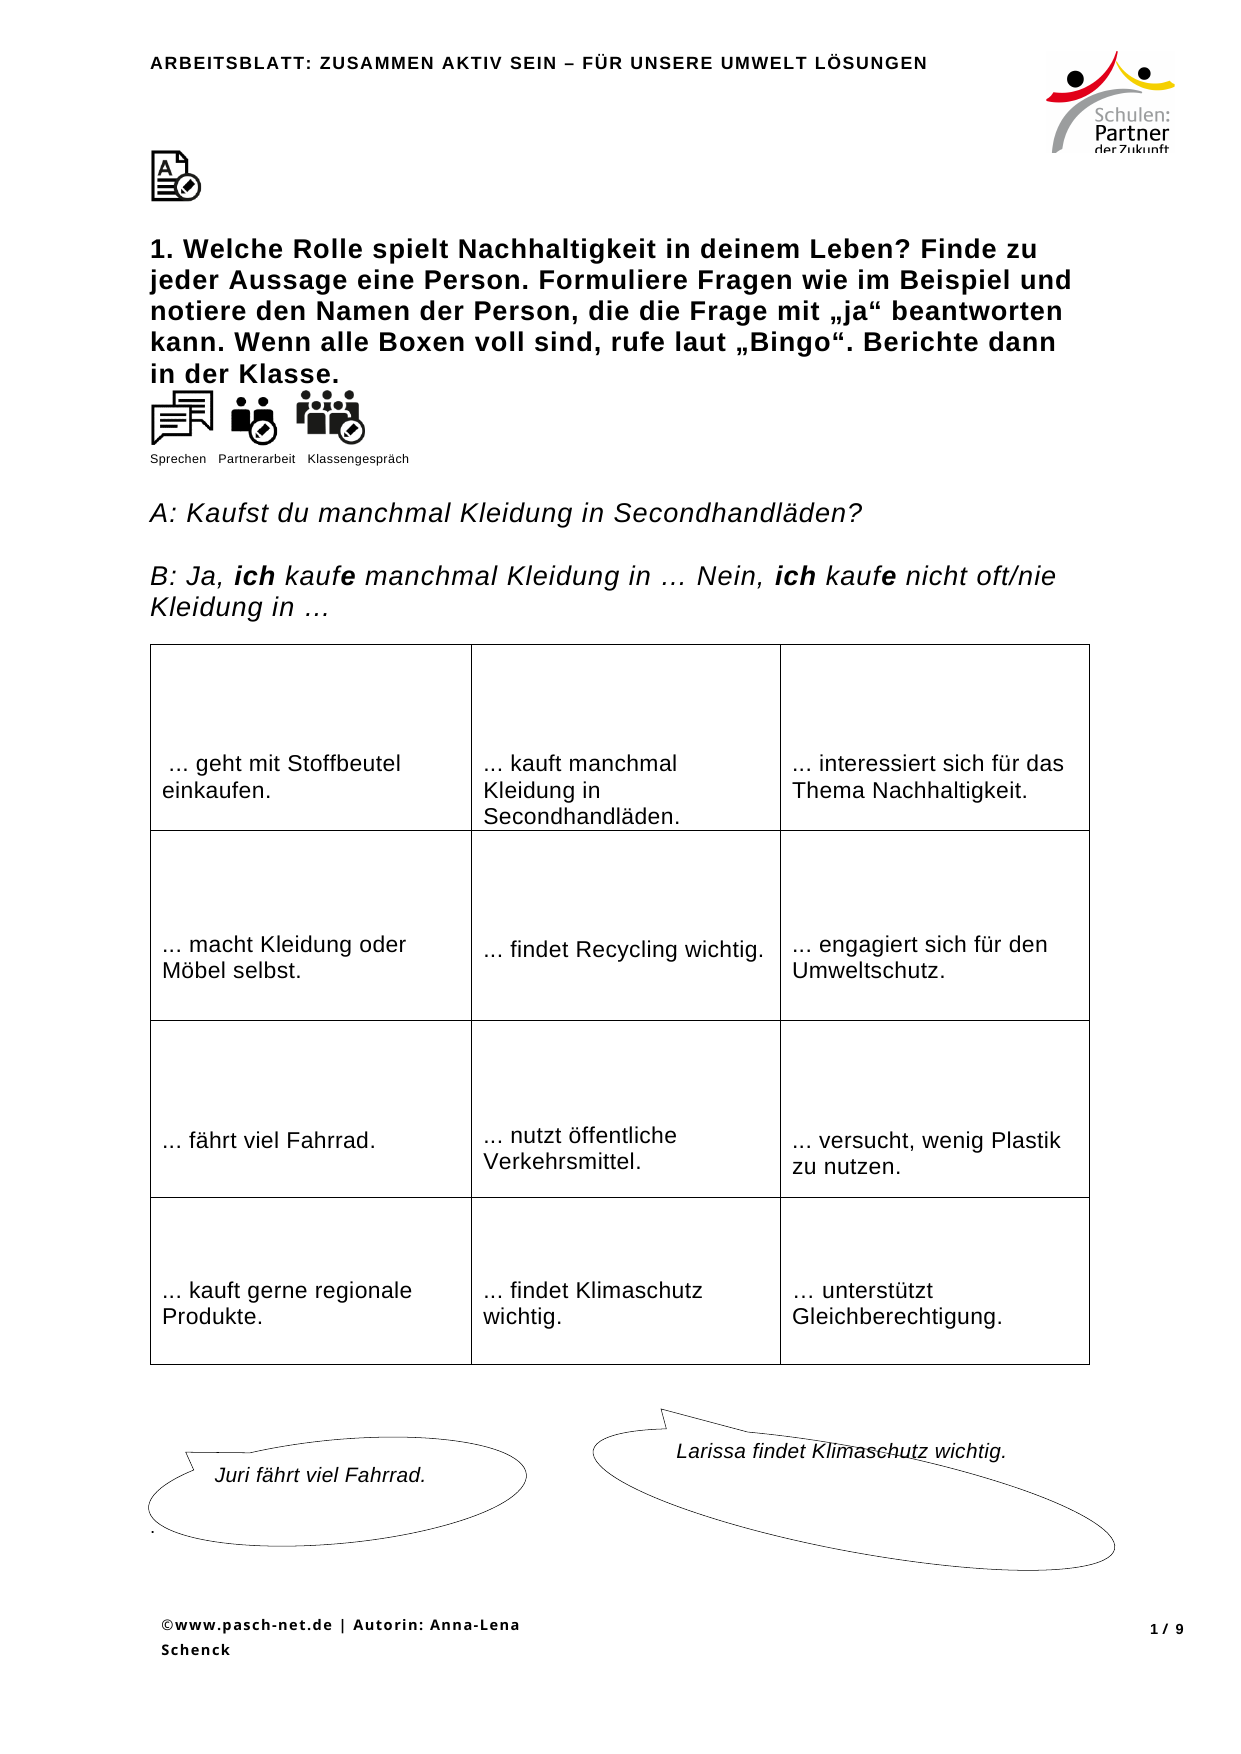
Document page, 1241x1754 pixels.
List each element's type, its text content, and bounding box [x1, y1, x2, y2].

text Sprechen Partnerarbeit Klassengespräch [150, 452, 1090, 466]
text 1. Welche Rolle spielt Nachhaltigkeit in deinem Leben? Finde zu jeder Aussage eine Person. Formuliere Fragen wie im Beispiel und notiere den Namen der Person, die die Frage mit „ja“ beantworten kann. Wenn alle Boxen voll sind, rufe laut „Bingo“. Berichte dann in der Klasse. [150, 233, 1090, 389]
table_cell ... versucht, wenig Plastik zu nutzen. [781, 1021, 1089, 1197]
table_cell ... fährt viel Fahrrad. [151, 1021, 471, 1197]
table_header ... interessiert sich für das Thema Nachhaltigkeit. [781, 645, 1089, 829]
text . [399, 1516, 775, 1537]
text A: Kaufst du manchmal Kleidung in Secondhandläden? [150, 497, 1090, 529]
table_header ... kauft manchmal Kleidung in Secondhandläden. [472, 645, 780, 829]
table_cell … unterstützt Gleichberechtigung. [781, 1198, 1089, 1364]
table_header ... geht mit Stoffbeutel einkaufen. [151, 645, 471, 829]
table_cell ... findet Recycling wichtig. [472, 831, 780, 1020]
picture [294, 388, 367, 446]
text B: Ja, ich kaufe manchmal Kleidung in … Nein, ich kaufe nicht oft/nie Kleidung in … [150, 560, 1090, 622]
picture [230, 395, 278, 446]
text . [150, 1517, 186, 1537]
picture [150, 150, 202, 202]
table_cell ... kauft gerne regionale Produkte. [151, 1198, 471, 1364]
table_cell ... macht Kleidung oder Möbel selbst. [151, 831, 471, 1020]
table_cell ... nutzt öffentliche Verkehrsmittel. [472, 1021, 780, 1197]
picture [1045, 51, 1175, 152]
table_cell ... findet Klimaschutz wichtig. [472, 1198, 780, 1364]
picture [150, 389, 214, 446]
table_cell ... engagiert sich für den Umweltschutz. [781, 831, 1089, 1020]
